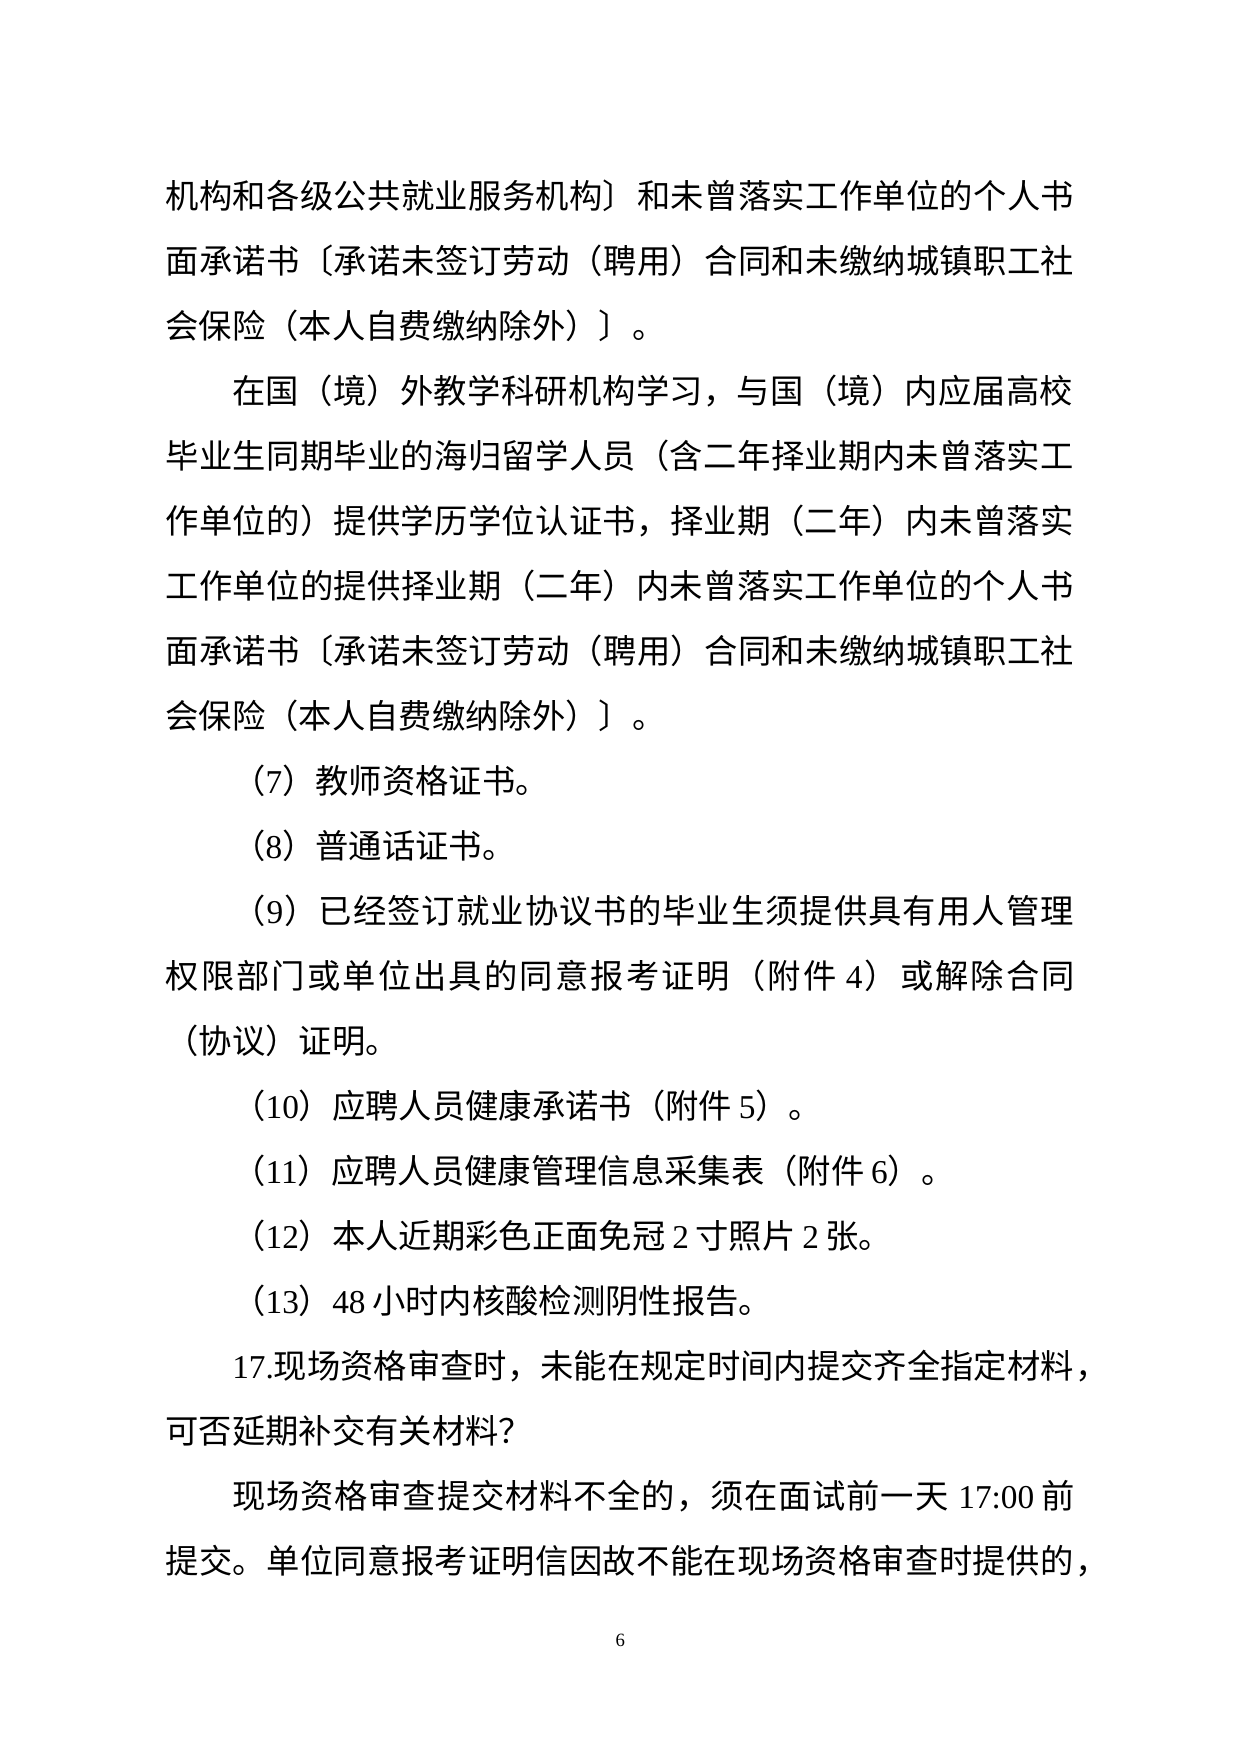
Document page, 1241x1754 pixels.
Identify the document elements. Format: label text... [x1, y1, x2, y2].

text （8）普通话证书。 [165, 812, 1075, 877]
text 在国（境）外教学科研机构学习，与国（境）内应届高校毕业生同期毕业的海归留学人员（含二年择业期内未曾落实工作单位的）提供学历学位认证书，择业期（二年）内未曾落实工作单位的提供择业期（二年）内未曾落实工作单位的个人书面承诺书〔承诺未签订劳动（聘用）合同和未缴纳城镇职工社会保险（本人自费缴纳除外）〕。 [165, 357, 1075, 747]
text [165, 162, 1075, 357]
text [165, 1462, 1075, 1592]
text （11）应聘人员健康管理信息采集表（附件6）。 [165, 1137, 1075, 1202]
text 17.现场资格审查时，未能在规定时间内提交齐全指定材料，可否延期补交有关材料？ [165, 1332, 1075, 1462]
text （12）本人近期彩色正面免冠2寸照片2张。 [165, 1202, 1075, 1267]
text （9）已经签订就业协议书的毕业生须提供具有用人管理权限部门或单位出具的同意报考证明（附件4）或解除合同（协议）证明。 [165, 877, 1075, 1072]
list 教师资格证书。 [165, 747, 1075, 812]
text （13）48小时内核酸检测阴性报告。 [165, 1267, 1075, 1332]
text （10）应聘人员健康承诺书（附件5）。 [165, 1072, 1075, 1137]
